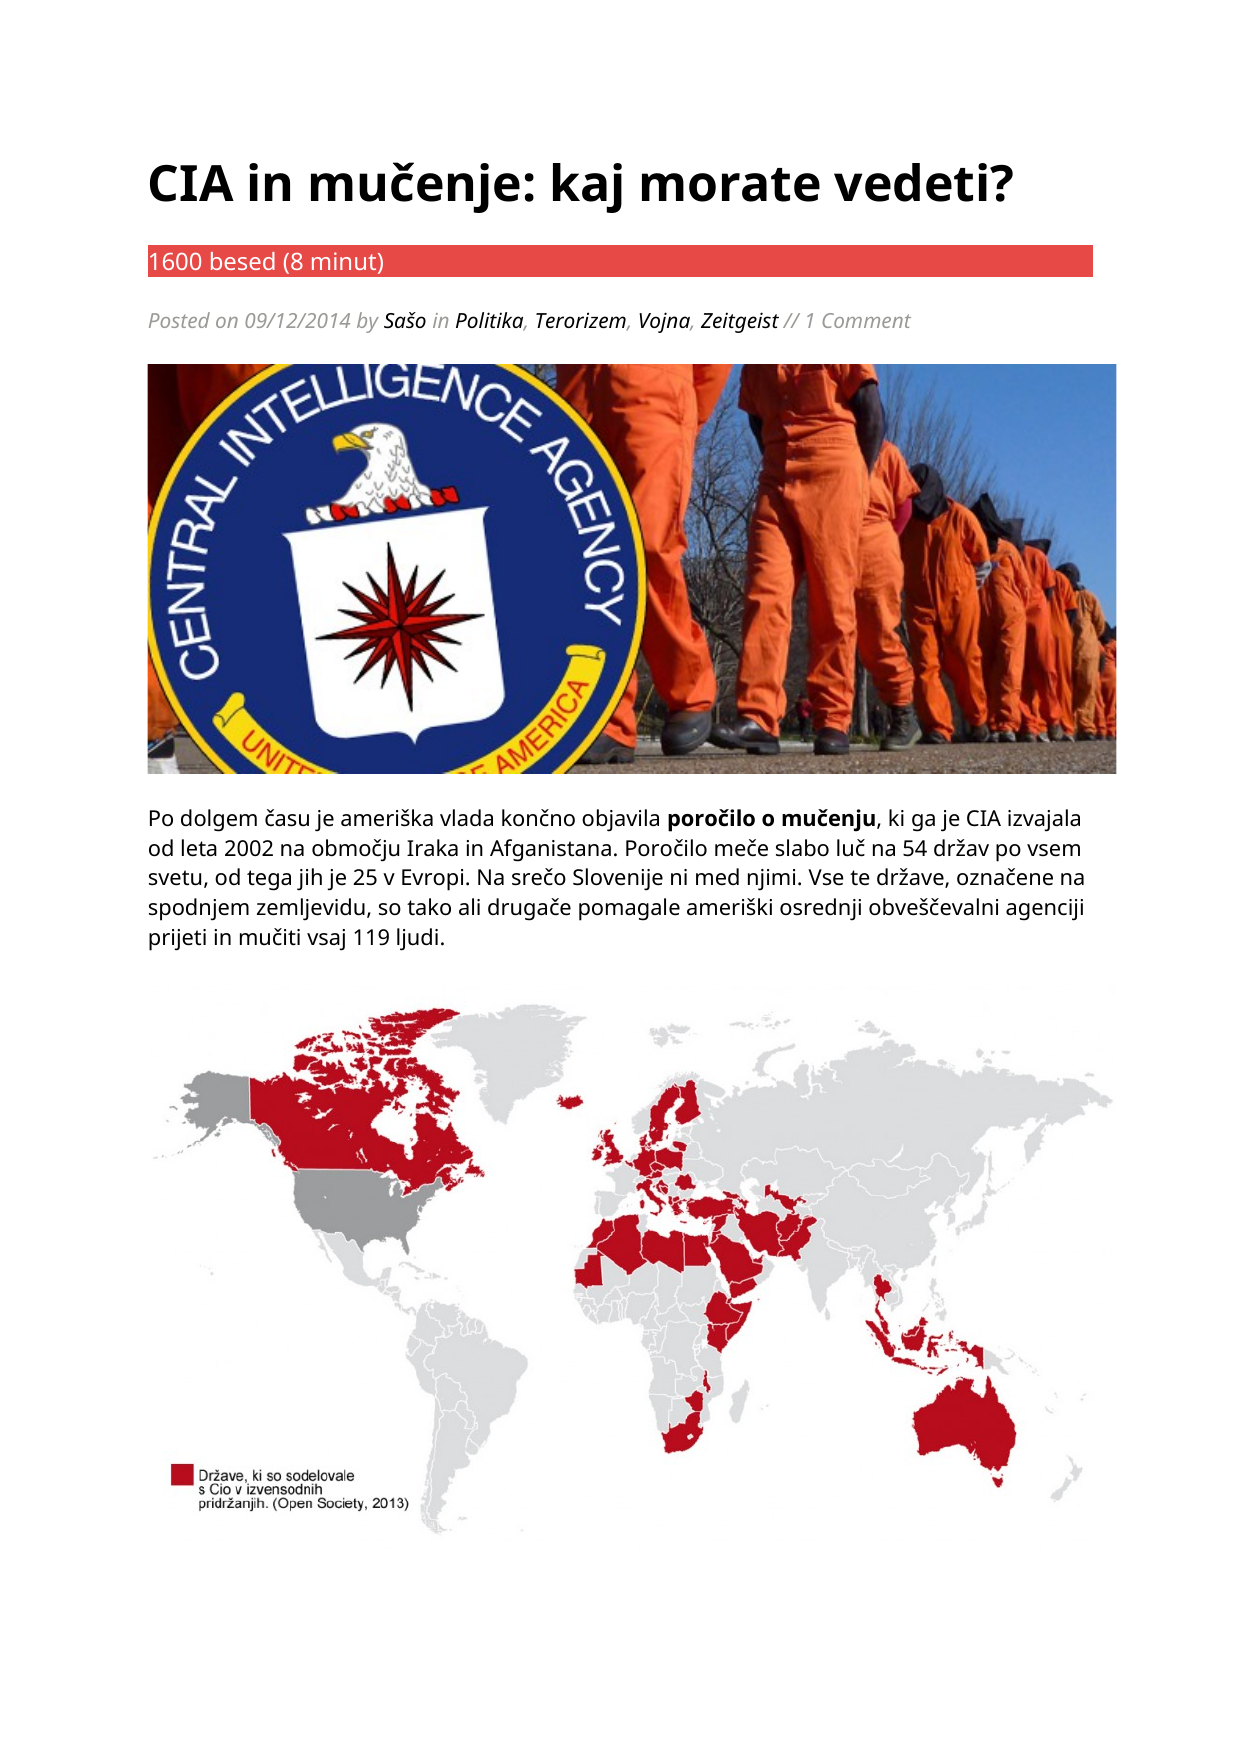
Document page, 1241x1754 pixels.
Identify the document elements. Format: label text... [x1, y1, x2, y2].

text CIA in mučenje: kaj morate vedeti? [148, 148, 1093, 216]
text Po dolgem času je ameriška vlada končno objavila poročilo o mučenju, ki ga je CIA izvajala od leta 2002 na območju Iraka in Afganistana. Poročilo meče slabo luč na 54 držav po vsem svetu, od tega jih je 25 v Evropi. Na srečo Slovenije ni med njimi. Vse te države, označene na spodnjem zemljevidu, so tako ali drugače pomagale ameriški osrednji obveščevalni agenciji prijeti in mučiti vsaj 119 ljudi. [148, 803, 1093, 952]
text Posted on 09/12/2014 by Sašo in Politika, Terorizem, Vojna, Zeitgeist // 1 Comment [148, 307, 1093, 335]
picture [147, 364, 1117, 774]
text 1600 besed (8 minut) [148, 245, 1093, 277]
picture [147, 981, 1117, 1556]
